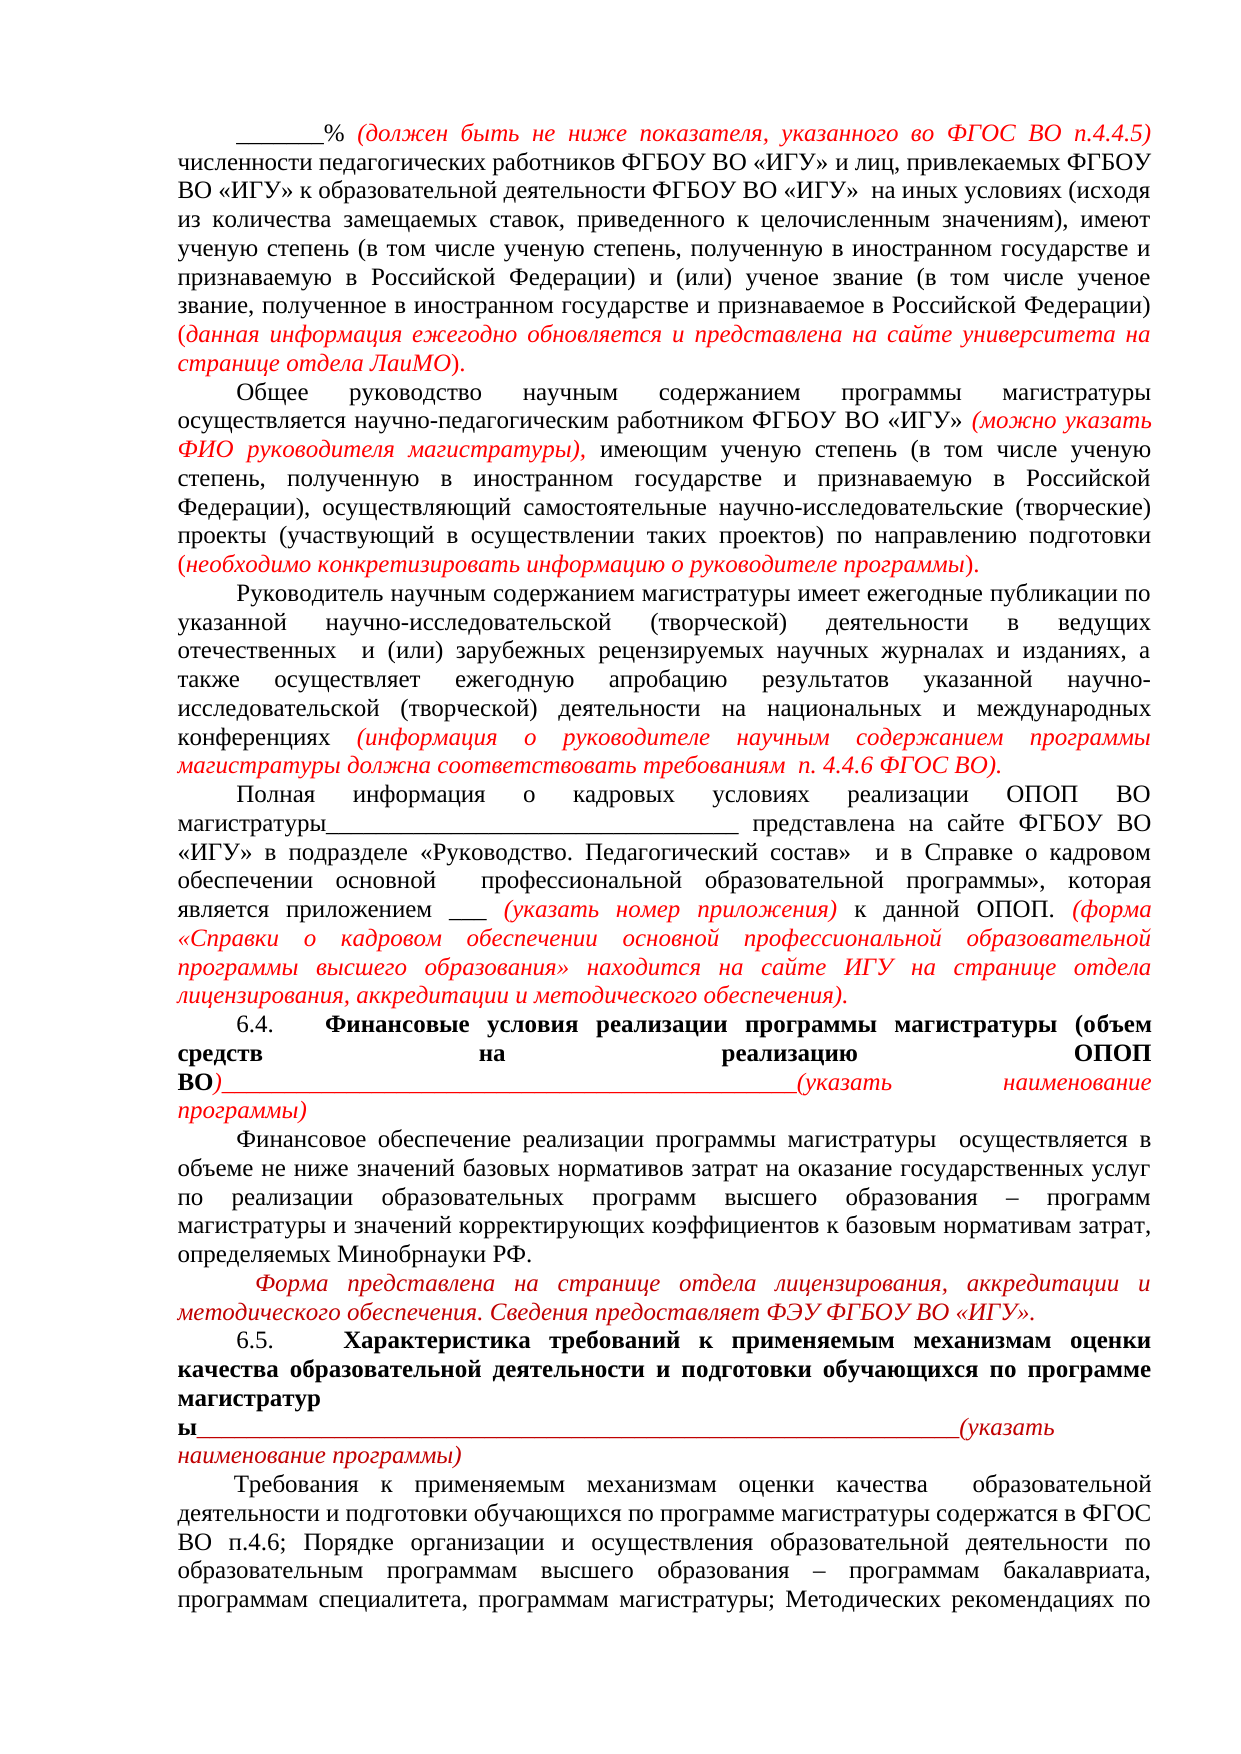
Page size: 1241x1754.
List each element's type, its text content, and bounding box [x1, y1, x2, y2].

list Характеристика требований к применяемым механизмам оценки качества образовательной деятельности и подготовки обучающихся по программе магистратуры_____________________________________________________________(указать наименование программы) [177, 1326, 1152, 1469]
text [177, 1469, 1152, 1613]
list Финансовые условия реализации программы магистратуры (объем средств на реализацию ОПОП ВО)______________________________________________(указать наименование программы) [177, 1009, 1152, 1124]
text Финансовое обеспечение реализации программы магистратуры осуществляется в объеме не ниже значений базовых нормативов затрат на оказание государственных услуг по реализации образовательных программ высшего образования – программ магистратуры и значений корректирующих коэффициентов к базовым нормативам затрат, определяемых Минобрнауки РФ. [177, 1124, 1152, 1268]
text Руководитель научным содержанием магистратуры имеет ежегодные публикации по указанной научно-исследовательской (творческой) деятельности в ведущих отечественных и (или) зарубежных рецензируемых научных журналах и изданиях, а также осуществляет ежегодную апробацию результатов указанной научно-исследовательской (творческой) деятельности на национальных и международных конференциях (информация о руководителе научным содержанием программы магистратуры должна соответствовать требованиям п. 4.4.6 ФГОС ВО). [177, 578, 1152, 779]
text Полная информация о кадровых условиях реализации ОПОП ВО магистратуры_________________________________ представлена на сайте ФГБОУ ВО «ИГУ» в подразделе «Руководство. Педагогический состав» и в Справке о кадровом обеспечении основной профессиональной образовательной программы», которая является приложением ___ (указать номер приложения) к данной ОПОП. (форма «Справки о кадровом обеспечении основной профессиональной образовательной программы высшего образования» находится на сайте ИГУ на странице отдела лицензирования, аккредитации и методического обеспечения). [177, 779, 1152, 1009]
text Общее руководство научным содержанием программы магистратуры осуществляется научно-педагогическим работником ФГБОУ ВО «ИГУ» (можно указать ФИО руководителя магистратуры), имеющим ученую степень (в том числе ученую степень, полученную в иностранном государстве и признаваемую в Российской Федерации), осуществляющий самостоятельные научно-исследовательские (творческие) проекты (участвующий в осуществлении таких проектов) по направлению подготовки (необходимо конкретизировать информацию о руководителе программы). [177, 377, 1152, 578]
subtitle Форма представлена на странице отдела лицензирования, аккредитации и методического обеспечения. Сведения предоставляет ФЭУ ФГБОУ ВО «ИГУ». [177, 1268, 1152, 1326]
text _______% (должен быть не ниже показателя, указанного во ФГОС ВО п.4.4.5) численности педагогических работников ФГБОУ ВО «ИГУ» и лиц, привлекаемых ФГБОУ ВО «ИГУ» к образовательной деятельности ФГБОУ ВО «ИГУ» на иных условиях (исходя из количества замещаемых ставок, приведенного к целочисленным значениям), имеют ученую степень (в том числе ученую степень, полученную в иностранном государстве и признаваемую в Российской Федерации) и (или) ученое звание (в том числе ученое звание, полученное в иностранном государстве и признаваемое в Российской Федерации) (данная информация ежегодно обновляется и представлена на сайте университета на странице отдела ЛаиМО). [177, 118, 1152, 377]
